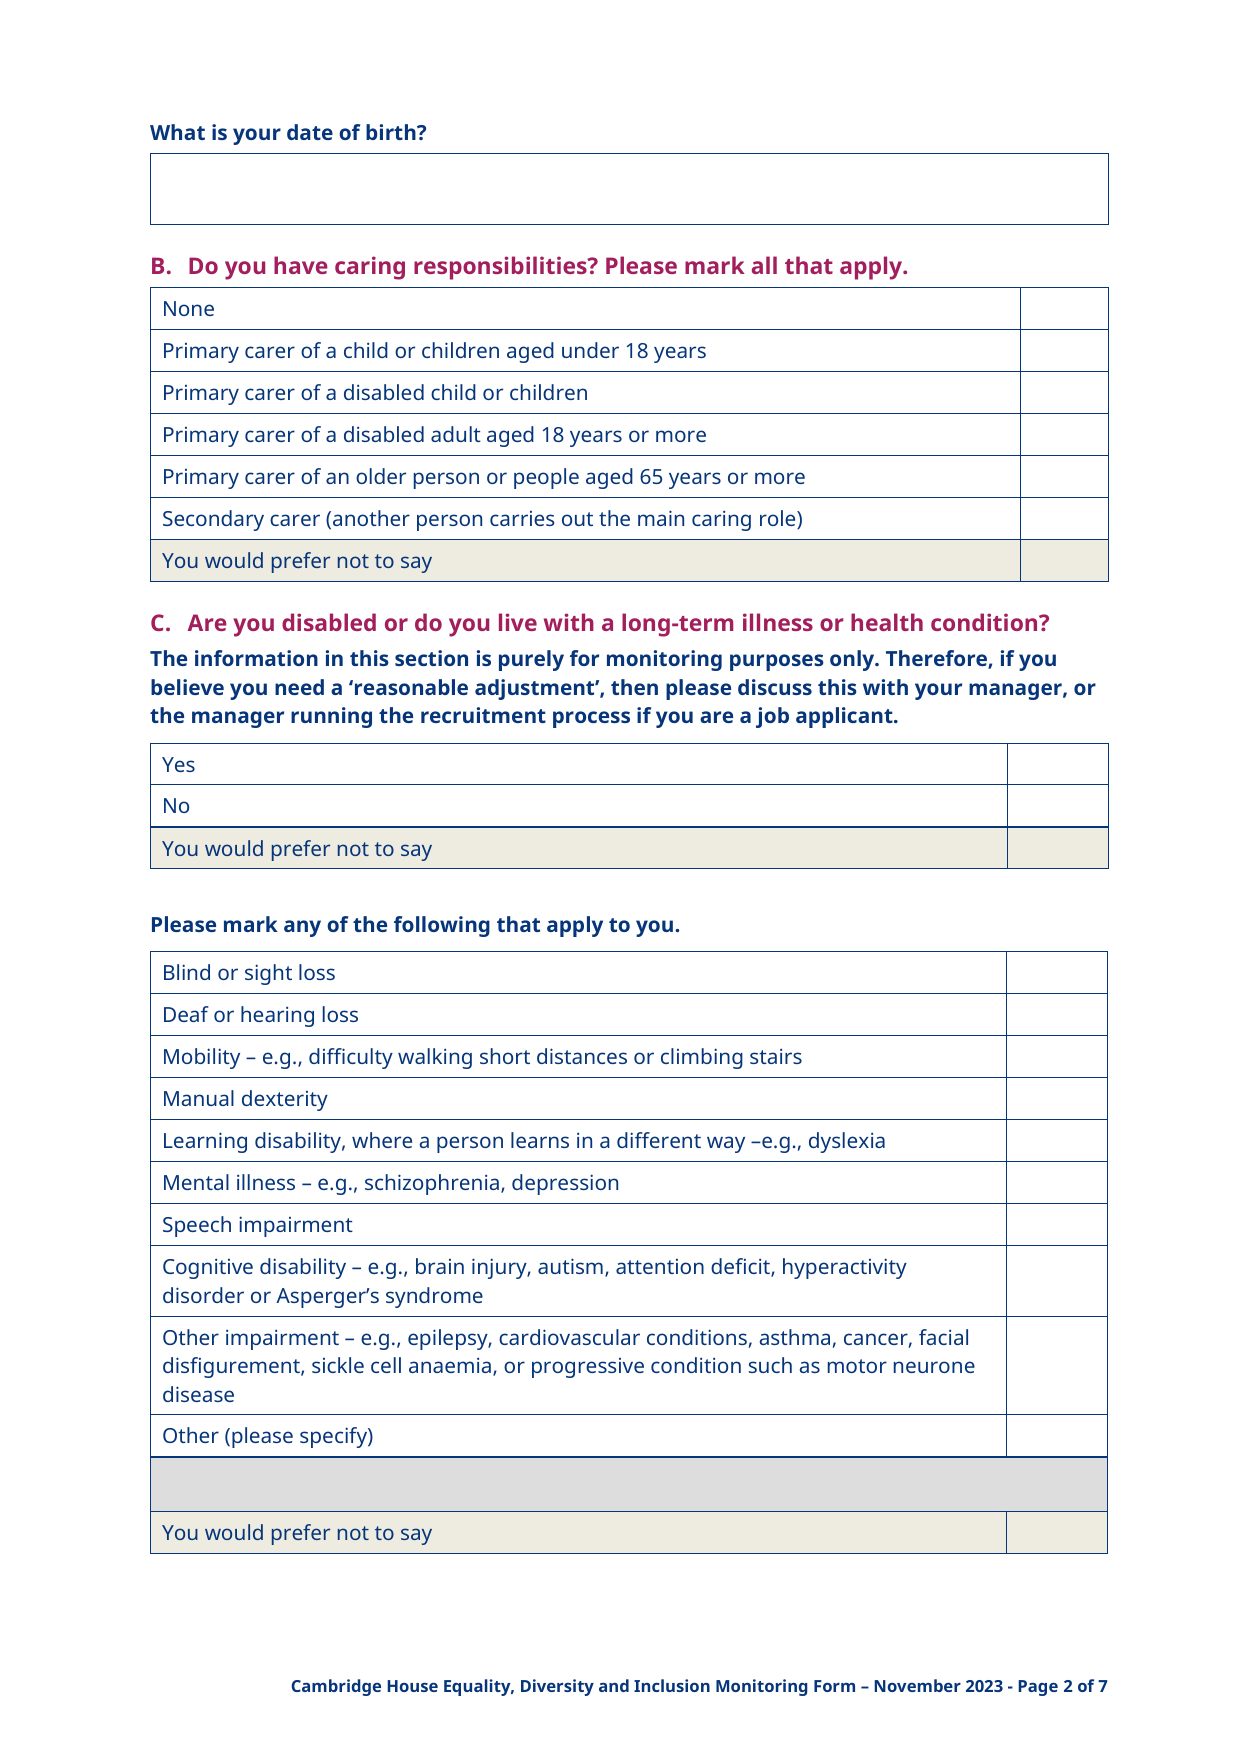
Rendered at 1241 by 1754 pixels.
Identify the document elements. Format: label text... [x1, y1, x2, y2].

subtitle What is your date of birth? [150, 118, 1107, 147]
table_cell [1007, 1415, 1107, 1456]
table_cell [1007, 1162, 1107, 1203]
table_cell Mobility – e.g., difficulty walking short distances or climbing stairs [151, 1036, 1006, 1077]
table_cell [1021, 414, 1108, 455]
table_cell Speech impairment [151, 1204, 1006, 1245]
table_cell Manual dexterity [151, 1078, 1006, 1119]
table_cell [1007, 1036, 1107, 1077]
table_cell [1021, 330, 1108, 371]
subtitle Do you have caring responsibilities? Please mark all that apply. [150, 250, 1107, 281]
table_cell You would prefer not to say [151, 1512, 1006, 1553]
table_header [1021, 288, 1108, 329]
table_cell [151, 1458, 1107, 1511]
table_cell [1007, 1120, 1107, 1161]
table_cell Primary carer of an older person or people aged 65 years or more [151, 456, 1020, 497]
table_cell No [151, 785, 1007, 826]
table_cell [1021, 498, 1108, 539]
table_cell [1007, 1246, 1107, 1316]
table_cell [1007, 994, 1107, 1035]
table_header None [151, 288, 1020, 329]
table_header [1007, 952, 1107, 993]
text The information in this section is purely for monitoring purposes only. Therefore, if you believe you need a ‘reasonable adjustment’, then please discuss this with your manager, or the manager running the recruitment process if you are a job applicant. [150, 644, 1107, 730]
table_cell [1008, 828, 1108, 868]
table_cell You would prefer not to say [151, 540, 1020, 581]
table_cell Other impairment – e.g., epilepsy, cardiovascular conditions, asthma, cancer, facial disfigurement, sickle cell anaemia, or progressive condition such as motor neurone disease [151, 1317, 1006, 1414]
table_cell Secondary carer (another person carries out the main caring role) [151, 498, 1020, 539]
table_cell [1021, 540, 1108, 581]
table_header [1008, 744, 1108, 784]
table_cell Cognitive disability – e.g., brain injury, autism, attention deficit, hyperactivity disorder or Asperger’s syndrome [151, 1246, 1006, 1316]
table_header [151, 154, 1108, 224]
text Please mark any of the following that apply to you. [150, 910, 1107, 939]
table_cell [1007, 1204, 1107, 1245]
table_cell Primary carer of a disabled adult aged 18 years or more [151, 414, 1020, 455]
table_cell You would prefer not to say [151, 828, 1007, 868]
subtitle Are you disabled or do you live with a long-term illness or health condition? [150, 607, 1107, 638]
table_cell [1007, 1512, 1107, 1553]
table_cell [1007, 1078, 1107, 1119]
table_cell Primary carer of a child or children aged under 18 years [151, 330, 1020, 371]
table_header Yes [151, 744, 1007, 784]
table_header Blind or sight loss [151, 952, 1006, 993]
table_cell Mental illness – e.g., schizophrenia, depression [151, 1162, 1006, 1203]
table_cell Deaf or hearing loss [151, 994, 1006, 1035]
table_cell [1008, 785, 1108, 826]
table_cell Learning disability, where a person learns in a different way –e.g., dyslexia [151, 1120, 1006, 1161]
table_cell [1021, 456, 1108, 497]
table_cell [1007, 1317, 1107, 1414]
table_cell [1021, 372, 1108, 413]
table_cell Primary carer of a disabled child or children [151, 372, 1020, 413]
table_cell Other (please specify) [151, 1415, 1006, 1456]
